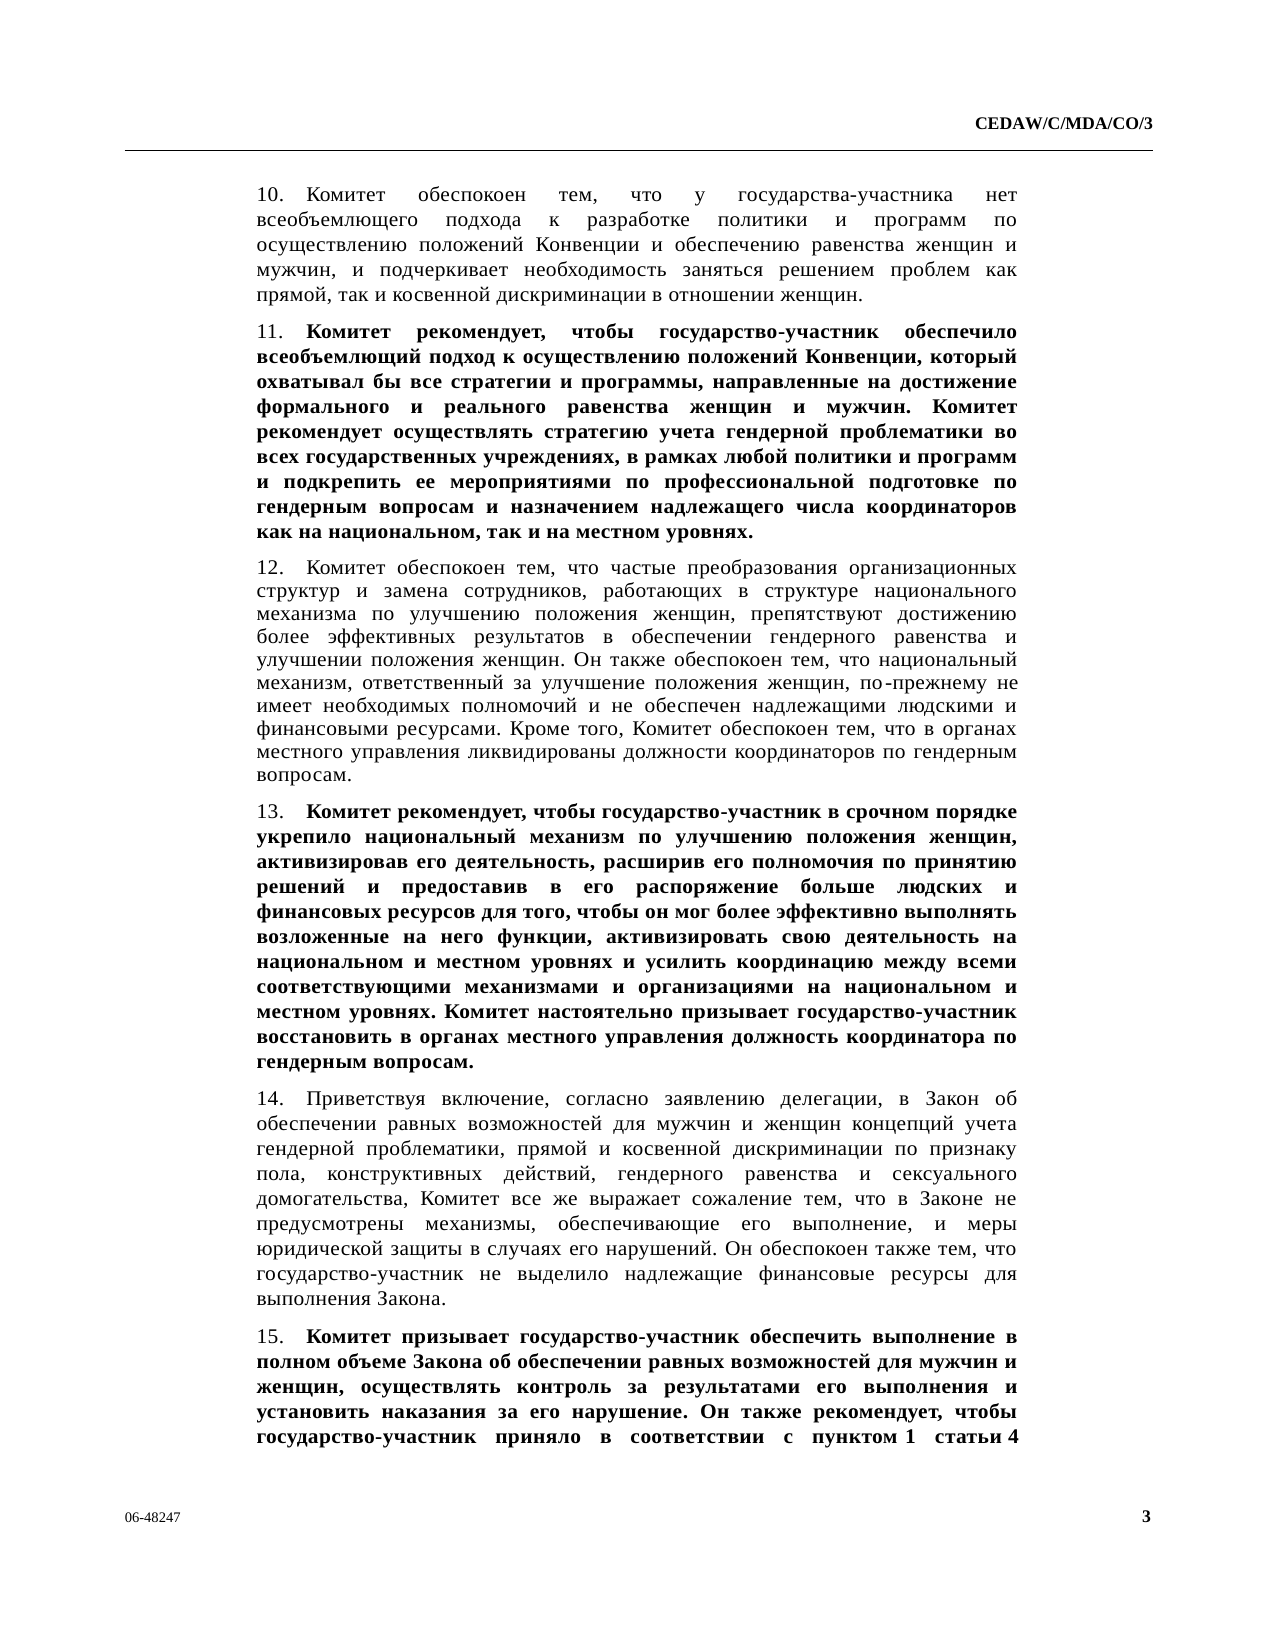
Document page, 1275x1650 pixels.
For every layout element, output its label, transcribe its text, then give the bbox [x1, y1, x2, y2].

text 12. Комитет обеспокоен тем, что частые преобразования организационных структур и замена сотрудников, работающих в структуре национального механизма по улучшению положения женщин, препятствуют достижению более эффективных результатов в обеспечении гендерного равенства и улучшении положения женщин. Он также обеспокоен тем, что национальный механизм, ответственный за улучшение положения женщин, по-прежнему не имеет необходимых полномочий и не обеспечен надлежащими людскими и финансовыми ресурсами. Кроме того, Комитет обеспокоен тем, что в органах местного управления ликвидированы должности координаторов по гендерным вопросам. [256, 556, 1018, 786]
text 11. Комитет рекомендует, чтобы государство-участник обеспечило всеобъемлющий подход к осуществлению положений Конвенции, который охватывал бы все стратегии и программы, направленные на достижение формального и реального равенства женщин и мужчин. Комитет рекомендует осуществлять стратегию учета гендерной проблематики во всех государственных учреждениях, в рамках любой политики и программ и подкрепить ее мероприятиями по профессиональной подготовке по гендерным вопросам и назначением надлежащего числа координаторов как на национальном, так и на местном уровнях. [256, 319, 1018, 544]
text 10. Комитет обеспокоен тем, что у государства-участника нет всеобъемлющего подхода к разработке политики и программ по осуществлению положений Конвенции и обеспечению равенства женщин и мужчин, и подчеркивает необходимость заняться решением проблем как прямой, так и косвенной дискриминации в отношении женщин. [256, 181, 1018, 306]
text 14. Приветствуя включение, согласно заявлению делегации, в Закон об обеспечении равных возможностей для мужчин и женщин концепций учета гендерной проблематики, прямой и косвенной дискриминации по признаку пола, конструктивных действий, гендерного равенства и сексуального домогательства, Комитет все же выражает сожаление тем, что в Законе не предусмотрены механизмы, обеспечивающие его выполнение, и меры юридической защиты в случаях его нарушений. Он обеспокоен также тем, что государство-участник не выделило надлежащие финансовые ресурсы для выполнения Закона. [256, 1086, 1018, 1311]
text 13. Комитет рекомендует, чтобы государство-участник в срочном порядке укрепило национальный механизм по улучшению положения женщин, активизировав его деятельность, расширив его полномочия по принятию решений и предоставив в его распоряжение больше людских и финансовых ресурсов для того, чтобы он мог более эффективно выполнять возложенные на него функции, активизировать свою деятельность на национальном и местном уровнях и усилить координацию между всеми соответствующими механизмами и организациями на национальном и местном уровнях. Комитет настоятельно призывает государство-участник восстановить в органах местного управления должность координатора по гендерным вопросам. [256, 798, 1018, 1073]
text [256, 1323, 1018, 1448]
